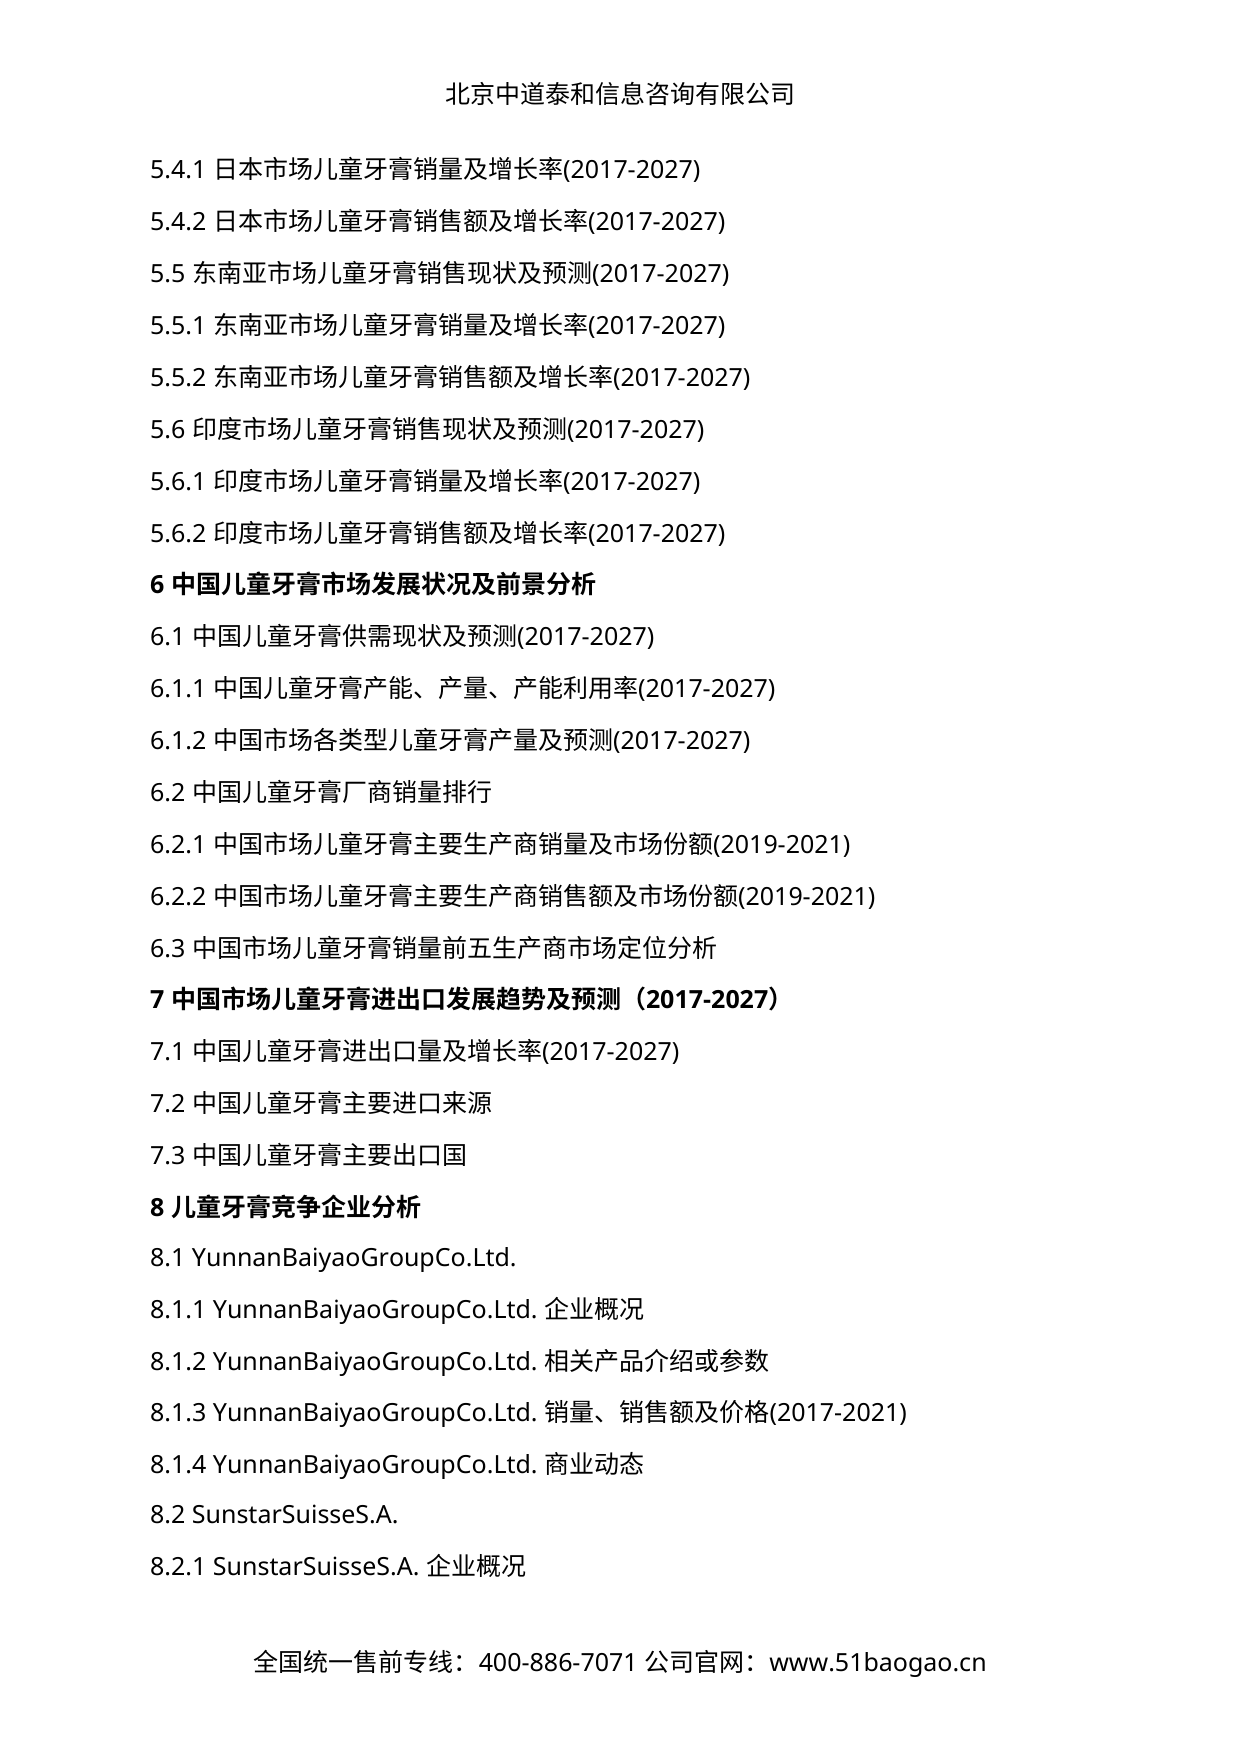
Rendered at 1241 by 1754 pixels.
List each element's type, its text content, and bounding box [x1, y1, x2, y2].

text 6.2 中国儿童牙膏厂商销量排行 [150, 772, 1090, 809]
text 5.6 印度市场儿童牙膏销售现状及预测(2017-2027) [150, 409, 1090, 446]
text 7.2 中国儿童牙膏主要进口来源 [150, 1084, 1090, 1120]
text 8.2 SunstarSuisseS.A. [150, 1497, 1090, 1531]
text 8.1 YunnanBaiyaoGroupCo.Ltd. [150, 1239, 1090, 1273]
text 5.6.1 印度市场儿童牙膏销量及增长率(2017-2027) [150, 461, 1090, 497]
text 7.1 中国儿童牙膏进出口量及增长率(2017-2027) [150, 1032, 1090, 1068]
text 8 儿童牙膏竞争企业分析 [150, 1187, 1090, 1224]
text 5.4.2 日本市场儿童牙膏销售额及增长率(2017-2027) [150, 202, 1090, 238]
text 8.1.3 YunnanBaiyaoGroupCo.Ltd. 销量、销售额及价格(2017-2021) [150, 1393, 1090, 1429]
text 5.5 东南亚市场儿童牙膏销售现状及预测(2017-2027) [150, 254, 1090, 290]
text 8.1.2 YunnanBaiyaoGroupCo.Ltd. 相关产品介绍或参数 [150, 1341, 1090, 1377]
text 6 中国儿童牙膏市场发展状况及前景分析 [150, 565, 1090, 601]
text 5.4.1 日本市场儿童牙膏销量及增长率(2017-2027) [150, 150, 1090, 186]
text 6.1.1 中国儿童牙膏产能、产量、产能利用率(2017-2027) [150, 669, 1090, 705]
text 6.2.2 中国市场儿童牙膏主要生产商销售额及市场份额(2019-2021) [150, 876, 1090, 912]
text 5.5.1 东南亚市场儿童牙膏销量及增长率(2017-2027) [150, 306, 1090, 342]
text 8.1.4 YunnanBaiyaoGroupCo.Ltd. 商业动态 [150, 1445, 1090, 1481]
text 7.3 中国儿童牙膏主要出口国 [150, 1136, 1090, 1172]
text 5.5.2 东南亚市场儿童牙膏销售额及增长率(2017-2027) [150, 357, 1090, 394]
text 8.1.1 YunnanBaiyaoGroupCo.Ltd. 企业概况 [150, 1289, 1090, 1325]
text 7 中国市场儿童牙膏进出口发展趋势及预测（2017-2027） [150, 980, 1090, 1016]
text 6.1.2 中国市场各类型儿童牙膏产量及预测(2017-2027) [150, 721, 1090, 757]
text 6.2.1 中国市场儿童牙膏主要生产商销量及市场份额(2019-2021) [150, 824, 1090, 861]
text 5.6.2 印度市场儿童牙膏销售额及增长率(2017-2027) [150, 513, 1090, 549]
text 8.2.1 SunstarSuisseS.A. 企业概况 [150, 1546, 1090, 1582]
text 6.3 中国市场儿童牙膏销量前五生产商市场定位分析 [150, 928, 1090, 964]
text 6.1 中国儿童牙膏供需现状及预测(2017-2027) [150, 617, 1090, 653]
